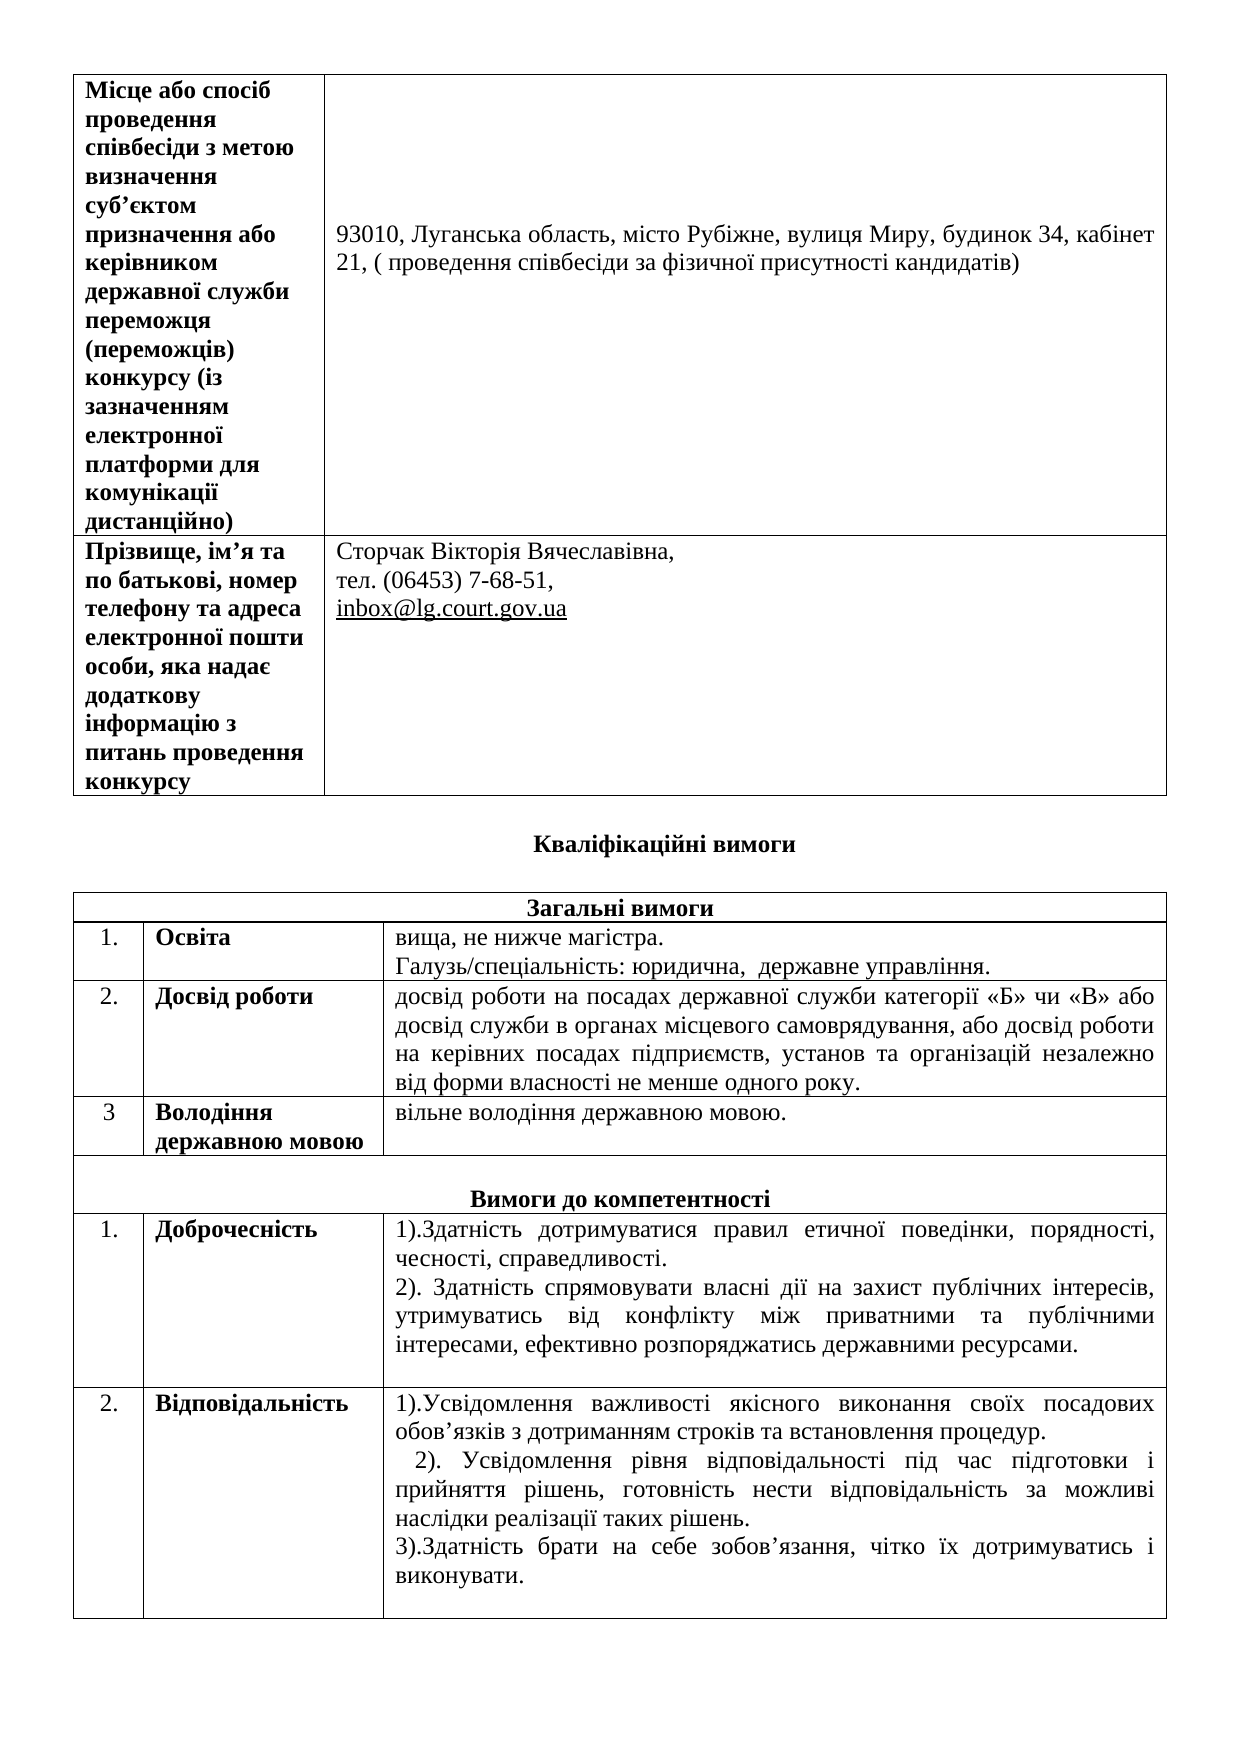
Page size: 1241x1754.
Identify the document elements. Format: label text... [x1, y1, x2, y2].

table_cell 3 [74, 1097, 143, 1154]
table_cell Вимоги до компетентності [74, 1156, 1166, 1213]
table_cell 2. [74, 981, 143, 1096]
table_header Загальні вимоги [74, 893, 1166, 921]
table_cell 1).Усвідомлення важливості якісного виконання своїх посадових обов’язків з дотриманням строків та встановлення процедур. 2). Усвідомлення рівня відповідальності під час підготовки і прийняття рішень, готовність нести відповідальність за можливі наслідки реалізації таких рішень. 3).Здатність брати на себе зобов’язання, чітко їх дотримуватись і виконувати. [384, 1388, 1166, 1618]
table_cell вища, не нижче магістра. Галузь/спеціальність: юридична, державне управління. [384, 923, 1166, 980]
table_cell досвід роботи на посадах державної служби категорії «Б» чи «В» або досвід служби в органах місцевого самоврядування, або досвід роботи на керівних посадах підприємств, установ та організацій незалежно від форми власності не менше одного року. [384, 981, 1166, 1096]
table_cell 1. [74, 923, 143, 980]
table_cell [74, 75, 324, 535]
table_cell 1).Здатність дотримуватися правил етичної поведінки, порядності, чесності, справедливості. 2). Здатність спрямовувати власні дії на захист публічних інтересів, утримуватись від конфлікту між приватними та публічними інтересами, ефективно розпоряджатись державними ресурсами. [384, 1214, 1166, 1387]
table_cell Сторчак Вікторія Вячеславівна, тел. (06453) 7-68-51, inbox@lg.court.gov.ua [325, 536, 1166, 795]
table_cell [325, 75, 1166, 535]
table_cell Відповідальність [144, 1388, 383, 1618]
text Кваліфікаційні вимоги [177, 829, 1152, 858]
table_cell Досвід роботи [144, 981, 383, 1096]
table_cell 1. [74, 1214, 143, 1387]
table_cell Освіта [144, 923, 383, 980]
table_cell Доброчесність [144, 1214, 383, 1387]
table_cell 2. [74, 1388, 143, 1618]
table_cell вільне володіння державною мовою. [384, 1097, 1166, 1154]
table_cell Володіння державною мовою [144, 1097, 383, 1154]
table_cell Прізвище, ім’я та по батькові, номер телефону та адреса електронної пошти особи, яка надає додаткову інформацію з питань проведення конкурсу [74, 536, 324, 795]
